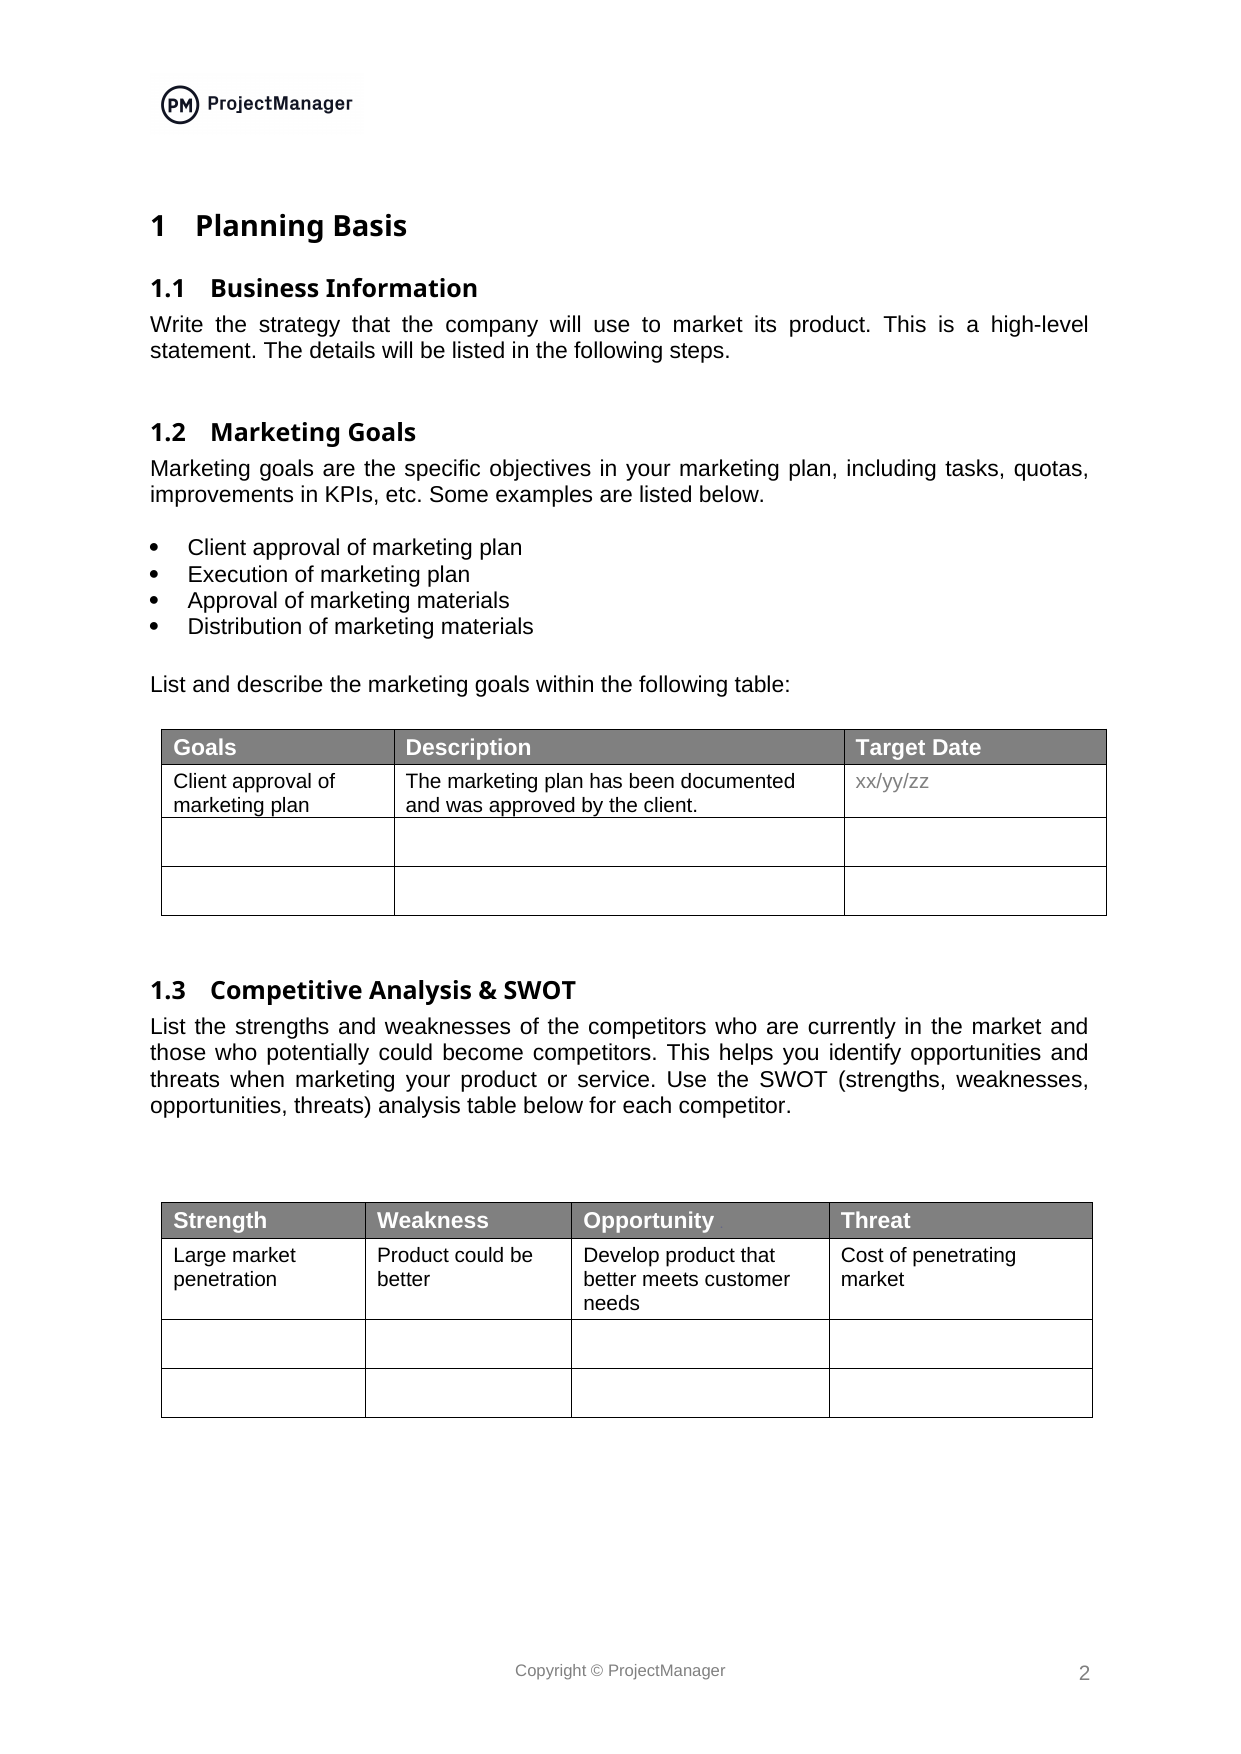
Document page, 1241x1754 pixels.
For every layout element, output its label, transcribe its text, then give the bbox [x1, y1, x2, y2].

table_cell Large market penetration [162, 1239, 365, 1319]
table_cell xx/yy/zz [845, 765, 1106, 817]
table_cell [845, 867, 1106, 915]
table_cell [366, 1369, 571, 1417]
table_header Strength [162, 1203, 365, 1238]
table_cell [395, 867, 844, 915]
picture [150, 73, 365, 135]
table_cell [162, 818, 394, 866]
table_cell Product could be better [366, 1239, 571, 1319]
table_header Target Date [845, 730, 1106, 764]
text Marketing goals are the specific objectives in your marketing plan, including tasks, quotas, improvements in KPIs, etc. Some examples are listed below. [150, 455, 1090, 508]
table_cell Cost of penetrating market [830, 1239, 1092, 1319]
table_header Goals [162, 730, 394, 764]
table_cell Develop product that better meets customer needs [572, 1239, 829, 1319]
table_cell [162, 1320, 365, 1368]
list Distribution of marketing materials [150, 613, 1090, 639]
text Write the strategy that the company will use to market its product. This is a high-level statement. The details will be listed in the following steps. [150, 311, 1090, 363]
table_cell [830, 1369, 1092, 1417]
table_header Description [395, 730, 844, 764]
text List and describe the marketing goals within the following table: [150, 671, 1090, 697]
table_cell [845, 818, 1106, 866]
subtitle Competitive Analysis & SWOT [150, 972, 1090, 1007]
table_header Opportunity © [572, 1203, 829, 1238]
list Client approval of marketing plan [150, 534, 1090, 561]
text List the strengths and weaknesses of the competitors who are currently in the market and those who potentially could become competitors. This helps you identify opportunities and threats when marketing your product or service. Use the SWOT (strengths, weaknesses, opportunities, threats) analysis table below for each competitor. [150, 1013, 1090, 1118]
table_cell [572, 1320, 829, 1368]
table_cell The marketing plan has been documented and was approved by the client. [395, 765, 844, 817]
subtitle Marketing Goals [150, 415, 1090, 449]
table_header Threat [830, 1203, 1092, 1238]
table_header Weakness [366, 1203, 571, 1238]
table_cell [162, 867, 394, 915]
subtitle Business Information [150, 270, 1090, 304]
table_cell [572, 1369, 829, 1417]
list Approval of marketing materials [150, 587, 1090, 613]
table_cell [830, 1320, 1092, 1368]
list Execution of marketing plan [150, 561, 1090, 587]
table_cell Client approval of marketing plan [162, 765, 394, 817]
table_cell [366, 1320, 571, 1368]
table_cell [395, 818, 844, 866]
subtitle Planning Basis [150, 206, 1090, 245]
table_cell [162, 1369, 365, 1417]
